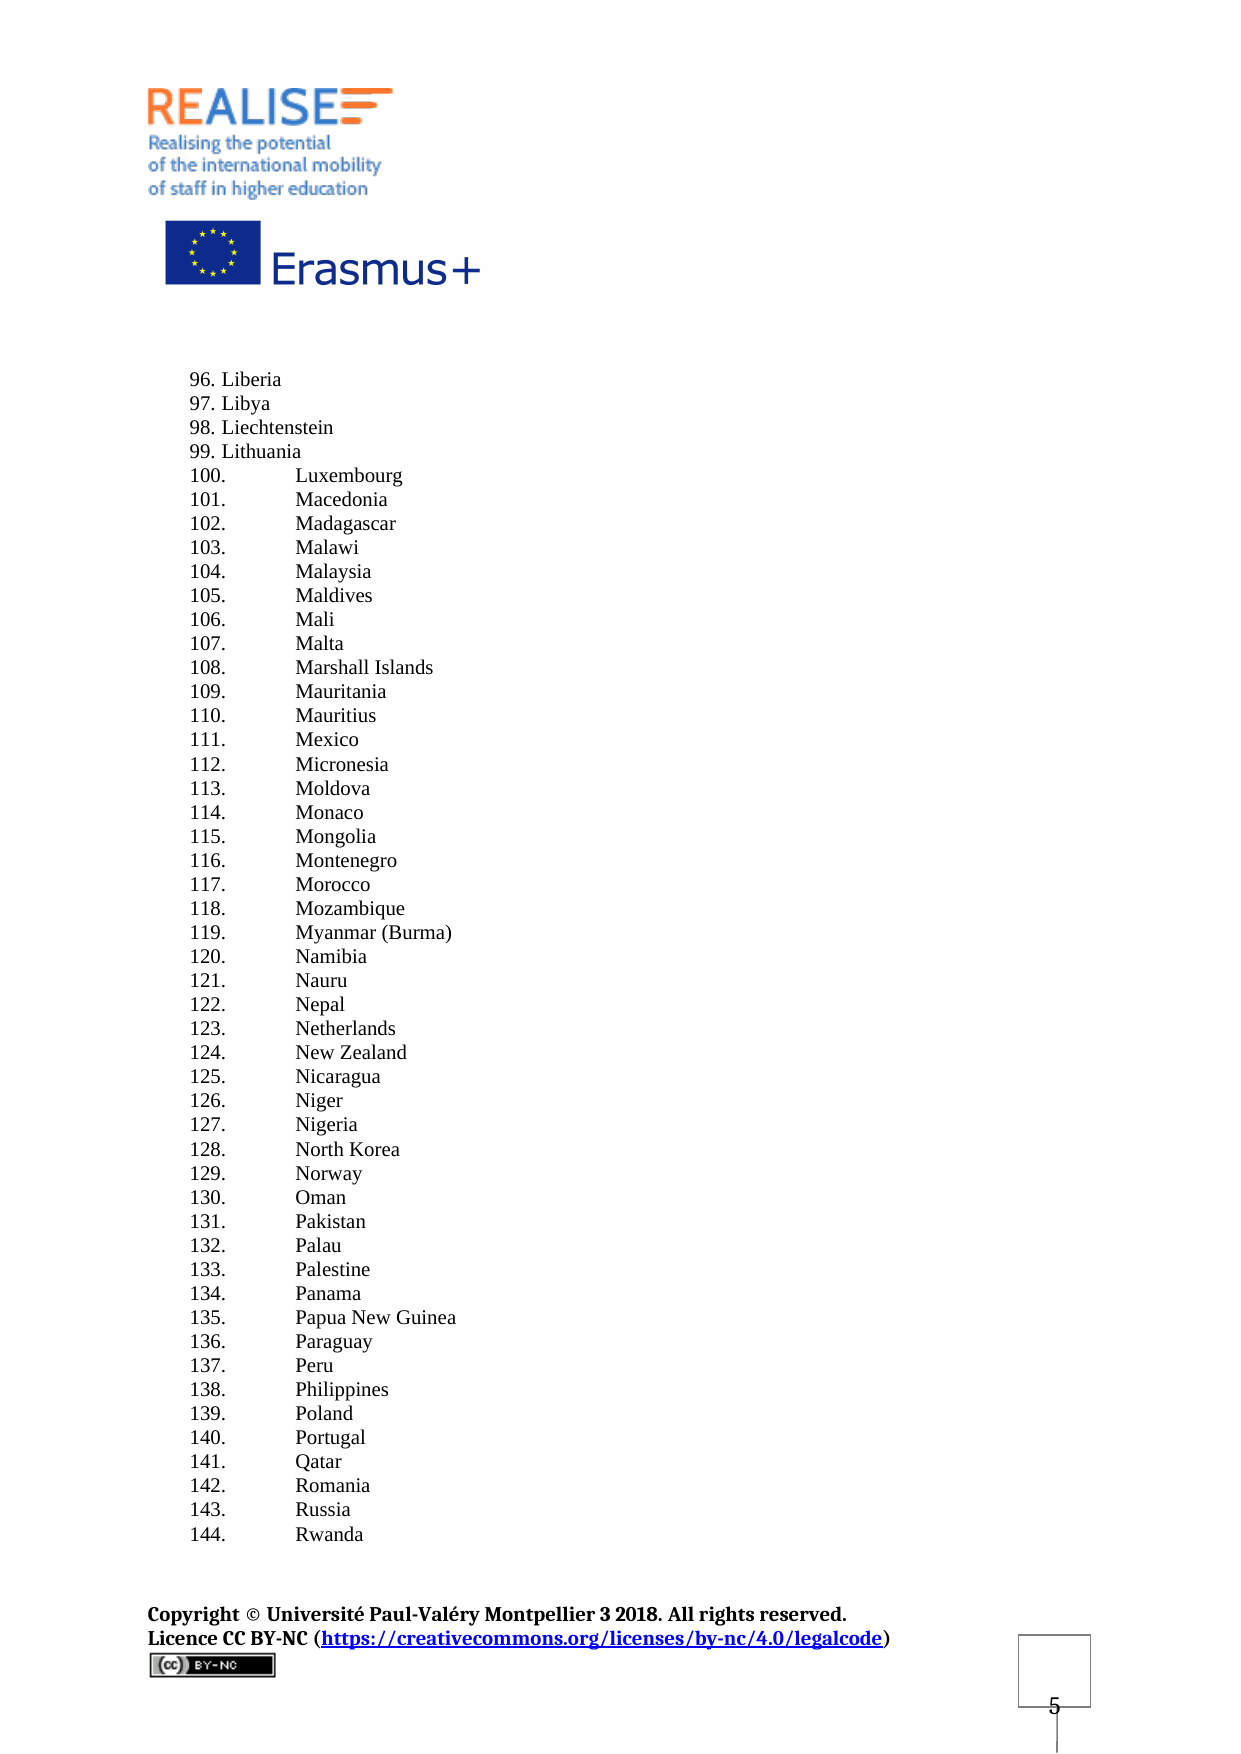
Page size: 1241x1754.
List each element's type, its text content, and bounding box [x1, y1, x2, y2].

list Maldives [189, 583, 1092, 607]
list Papua New Guinea [189, 1305, 1092, 1329]
list Peru [189, 1353, 1092, 1377]
list Rwanda [189, 1521, 1092, 1546]
list Norway [189, 1161, 1092, 1184]
list Montenegro [189, 848, 1092, 872]
list Luxembourg [189, 463, 1092, 487]
list Micronesia [189, 751, 1092, 776]
list Qatar [189, 1449, 1092, 1473]
list Niger [189, 1088, 1092, 1112]
list Namibia [189, 944, 1092, 968]
list Nepal [189, 992, 1092, 1016]
list New Zealand [189, 1040, 1092, 1064]
list Portugal [189, 1425, 1092, 1449]
list Oman [189, 1184, 1092, 1209]
list Macedonia [189, 487, 1092, 511]
list Mauritius [189, 703, 1092, 727]
list Moldova [189, 776, 1092, 799]
list Mauritania [189, 679, 1092, 703]
list Malawi [189, 535, 1092, 559]
list Nauru [189, 968, 1092, 992]
list Palau [189, 1233, 1092, 1257]
list Paraguay [189, 1329, 1092, 1353]
list Philippines [189, 1377, 1092, 1401]
list Malaysia [189, 559, 1092, 583]
list Netherlands [189, 1016, 1092, 1040]
list Mongolia [189, 824, 1092, 848]
list Mali [189, 607, 1092, 631]
list Nicaragua [189, 1064, 1092, 1088]
list Lithuania [189, 439, 1092, 463]
list Romania [189, 1473, 1092, 1497]
list Panama [189, 1281, 1092, 1305]
list Mexico [189, 727, 1092, 751]
list Nigeria [189, 1112, 1092, 1136]
list Myanmar (Burma) [189, 920, 1092, 944]
list North Korea [189, 1136, 1092, 1161]
picture [147, 88, 498, 303]
list Liechtenstein [189, 414, 1092, 439]
list Pakistan [189, 1209, 1092, 1233]
list Mozambique [189, 896, 1092, 920]
list Liberia [189, 366, 1092, 391]
list Marshall Islands [189, 655, 1092, 679]
list Monaco [189, 799, 1092, 824]
list Russia [189, 1497, 1092, 1521]
picture [147, 1650, 279, 1681]
list Morocco [189, 872, 1092, 896]
list Madagascar [189, 511, 1092, 535]
list Palestine [189, 1257, 1092, 1281]
list Malta [189, 631, 1092, 655]
list Libya [189, 391, 1092, 414]
list Poland [189, 1401, 1092, 1425]
